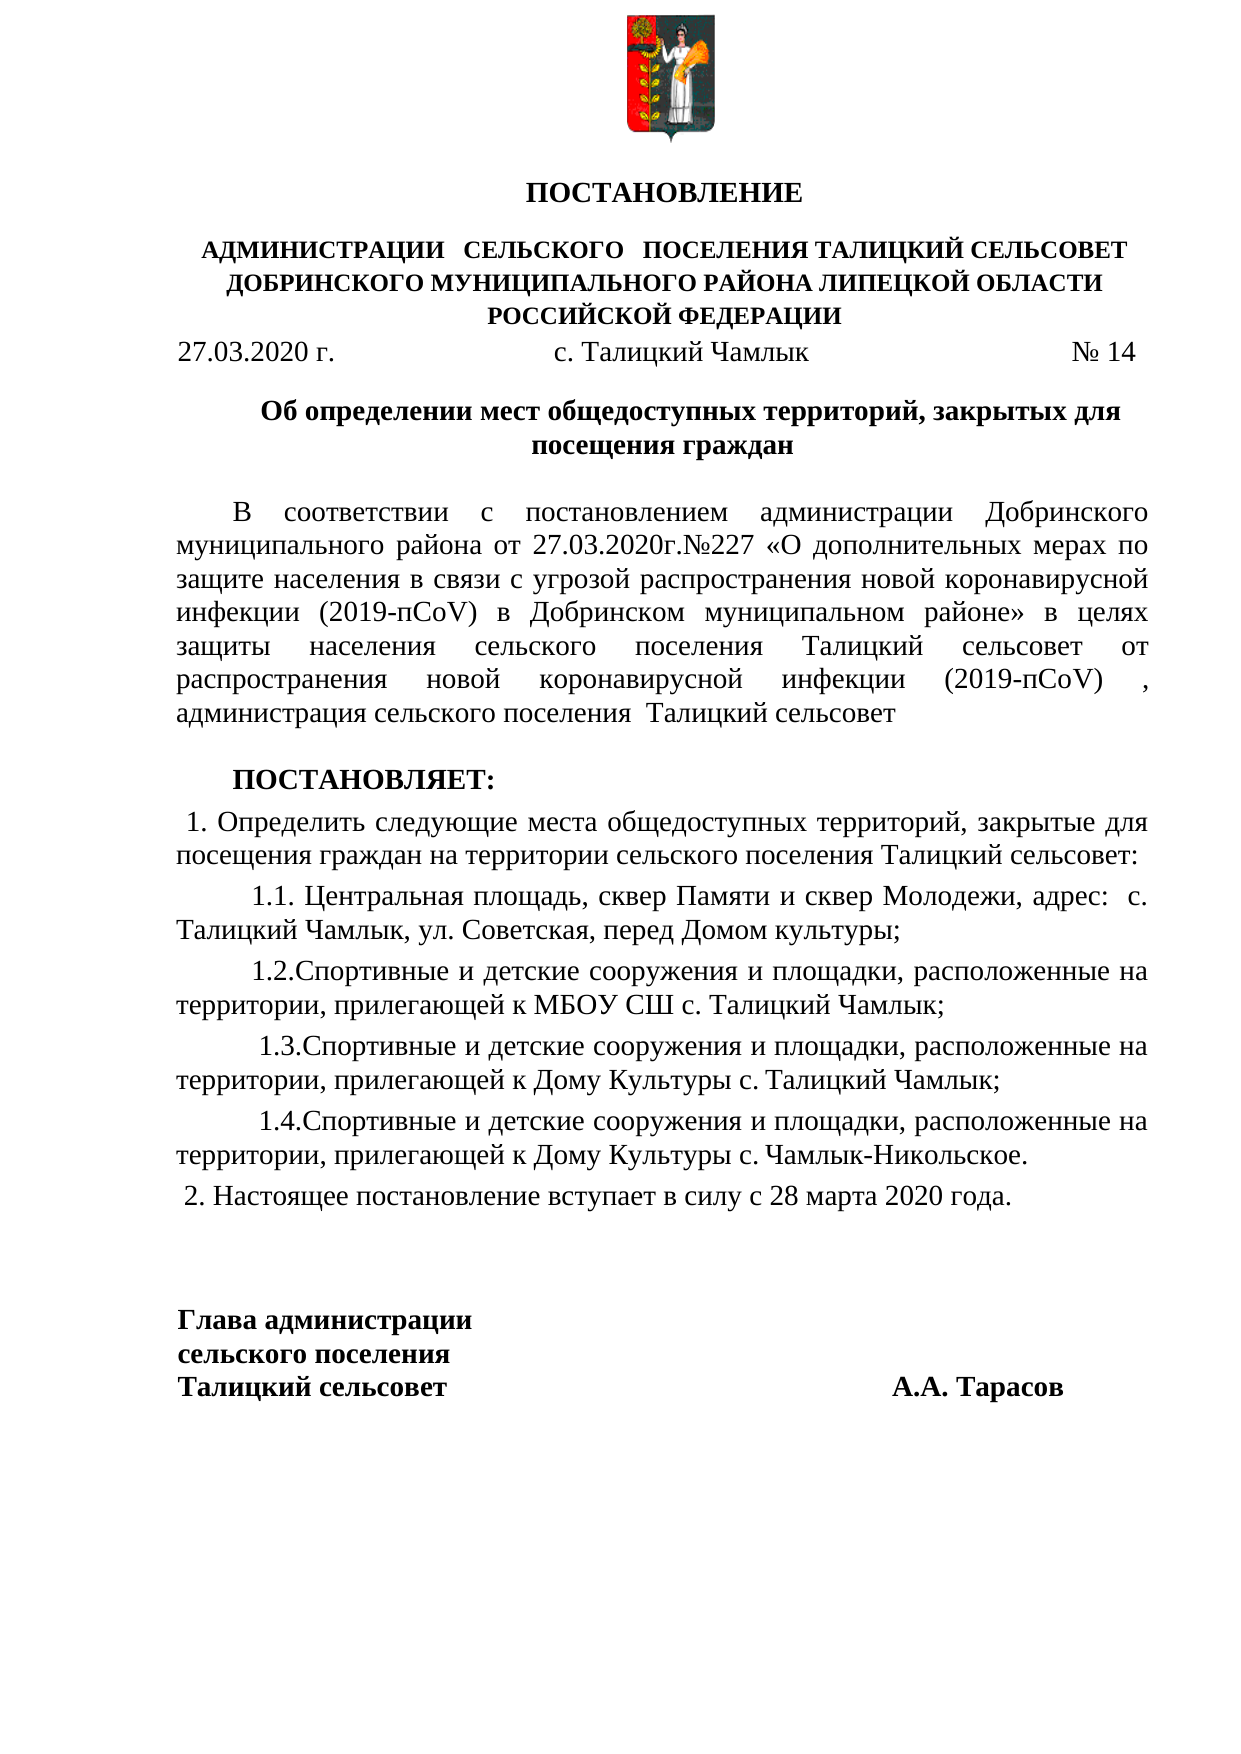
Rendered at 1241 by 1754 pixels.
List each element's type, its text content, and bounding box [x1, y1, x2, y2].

text 2. Настоящее постановление вступает в силу с 28 марта 2020 года. [176, 1178, 1149, 1212]
text 1.2.Спортивные и детские сооружения и площадки, расположенные на территории, прилегающей к МБОУ СШ с. Талицкий Чамлык; [176, 953, 1149, 1021]
text АДМИНИСТРАЦИИ СЕЛЬСКОГО ПОСЕЛЕНИЯ ТАЛИЦКИЙ СЕЛЬСОВЕТ [177, 235, 1152, 264]
text ПОСТАНОВЛЯЕТ: [176, 762, 1149, 796]
text В соответствии с постановлением администрации Добринского муниципального района от 27.03.2020г.№227 «О дополнительных мерах по защите населения в связи с угрозой распространения новой коронавирусной инфекции (2019-пСоV) в Добринском муниципальном районе» в целях защиты населения сельского поселения Талицкий сельсовет от распространения новой коронавирусной инфекции (2019-пСоV) , администрация сельского поселения Талицкий сельсовет [176, 494, 1149, 729]
text 27.03.2020 г. с. Талицкий Чамлык № 14 [177, 334, 1152, 367]
text 1.4.Спортивные и детские сооружения и площадки, расположенные на территории, прилегающей к Дому Культуры с. Чамлык-Никольское. [176, 1103, 1149, 1170]
picture [626, 14, 715, 143]
text РОССИЙСКОЙ ФЕДЕРАЦИИ [177, 301, 1152, 330]
text 1.1. Центральная площадь, сквер Памяти и сквер Молодежи, адрес: с. Талицкий Чамлык, ул. Советская, перед Домом культуры; [176, 878, 1149, 946]
text сельского поселения [177, 1336, 1152, 1369]
text 1.3.Спортивные и детские сооружения и площадки, расположенные на территории, прилегающей к Дому Культуры с. Талицкий Чамлык; [176, 1028, 1149, 1095]
text 1. Определить следующие места общедоступных территорий, закрытые для посещения граждан на территории сельского поселения Талицкий сельсовет: [176, 804, 1149, 871]
text Глава администрации [177, 1302, 1152, 1336]
text Об определении мест общедоступных территорий, закрытых для посещения граждан [176, 393, 1149, 460]
text ДОБРИНСКОГО МУНИЦИПАЛЬНОГО РАЙОНА ЛИПЕЦКОЙ ОБЛАСТИ [177, 268, 1152, 297]
text Талицкий сельсовет А.А. Тарасов [177, 1369, 1152, 1403]
text ПОСТАНОВЛЕНИЕ [177, 176, 1152, 209]
